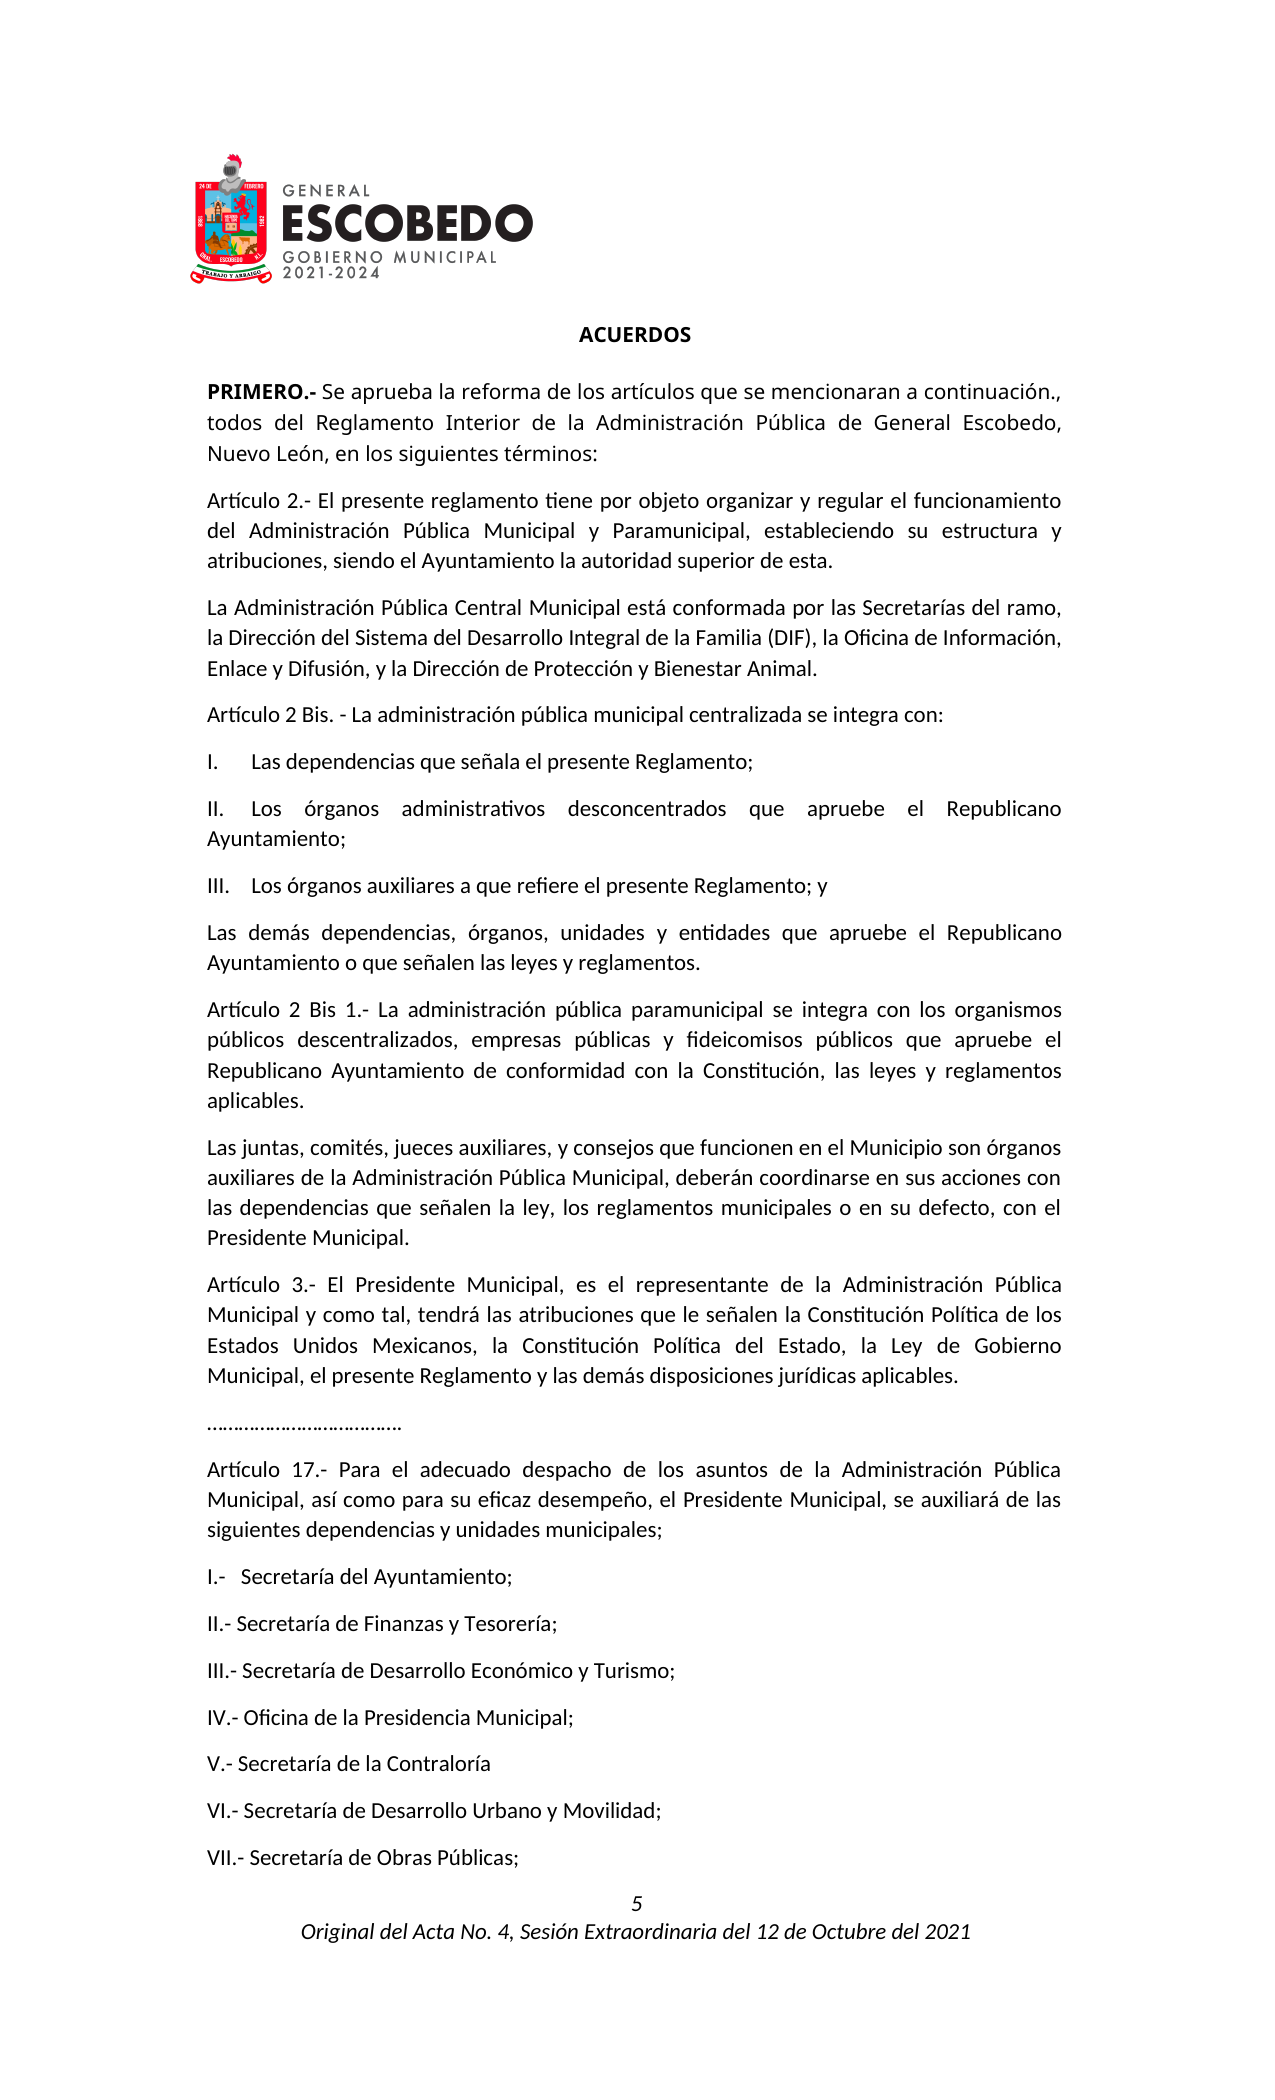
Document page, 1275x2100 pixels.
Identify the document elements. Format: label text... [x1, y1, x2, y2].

text Artículo 2.- El presente reglamento tiene por objeto organizar y regular el funcionamiento del Administración Pública Municipal y Paramunicipal, estableciendo su estructura y atribuciones, siendo el Ayuntamiento la autoridad superior de esta. [207, 486, 1063, 574]
text VII.- Secretaría de Obras Públicas; [207, 1843, 1063, 1871]
text ………………………………. [207, 1408, 1063, 1436]
text I. Las dependencias que señala el presente Reglamento; [207, 747, 1063, 776]
text I.- Secretaría del Ayuntamiento; [207, 1562, 1063, 1590]
picture [177, 144, 546, 293]
text Las juntas, comités, jueces auxiliares, y consejos que funcionen en el Municipio son órganos auxiliares de la Administración Pública Municipal, deberán coordinarse en sus acciones con las dependencias que señalen la ley, los reglamentos municipales o en su defecto, con el Presidente Municipal. [207, 1133, 1063, 1252]
text III.- Secretaría de Desarrollo Económico y Turismo; [207, 1656, 1063, 1684]
text Artículo 2 Bis 1.- La administración pública paramunicipal se integra con los organismos públicos descentralizados, empresas públicas y fideicomisos públicos que apruebe el Republicano Ayuntamiento de conformidad con la Constitución, las leyes y reglamentos aplicables. [207, 995, 1063, 1114]
text ACUERDOS [207, 321, 1063, 349]
text PRIMERO.- Se aprueba la reforma de los artículos que se mencionaran a continuación., todos del Reglamento Interior de la Administración Pública de General Escobedo, Nuevo León, en los siguientes términos: [207, 377, 1063, 467]
text II. Los órganos administrativos desconcentrados que apruebe el Republicano Ayuntamiento; [207, 794, 1063, 853]
text Las demás dependencias, órganos, unidades y entidades que apruebe el Republicano Ayuntamiento o que señalen las leyes y reglamentos. [207, 918, 1063, 977]
text II.- Secretaría de Finanzas y Tesorería; [207, 1609, 1063, 1637]
text V.- Secretaría de la Contraloría [207, 1749, 1063, 1778]
text Artículo 3.- El Presidente Municipal, es el representante de la Administración Pública Municipal y como tal, tendrá las atribuciones que le señalen la Constitución Política de los Estados Unidos Mexicanos, la Constitución Política del Estado, la Ley de Gobierno Municipal, el presente Reglamento y las demás disposiciones jurídicas aplicables. [207, 1270, 1063, 1389]
text III. Los órganos auxiliares a que refiere el presente Reglamento; y [207, 871, 1063, 899]
text La Administración Pública Central Municipal está conformada por las Secretarías del ramo, la Dirección del Sistema del Desarrollo Integral de la Familia (DIF), la Oficina de Información, Enlace y Difusión, y la Dirección de Protección y Bienestar Animal. [207, 593, 1063, 682]
text Artículo 2 Bis. - La administración pública municipal centralizada se integra con: [207, 701, 1063, 729]
text IV.- Oficina de la Presidencia Municipal; [207, 1703, 1063, 1731]
text Artículo 17.- Para el adecuado despacho de los asuntos de la Administración Pública Municipal, así como para su eficaz desempeño, el Presidente Municipal, se auxiliará de las siguientes dependencias y unidades municipales; [207, 1455, 1063, 1543]
text VI.- Secretaría de Desarrollo Urbano y Movilidad; [207, 1796, 1063, 1824]
